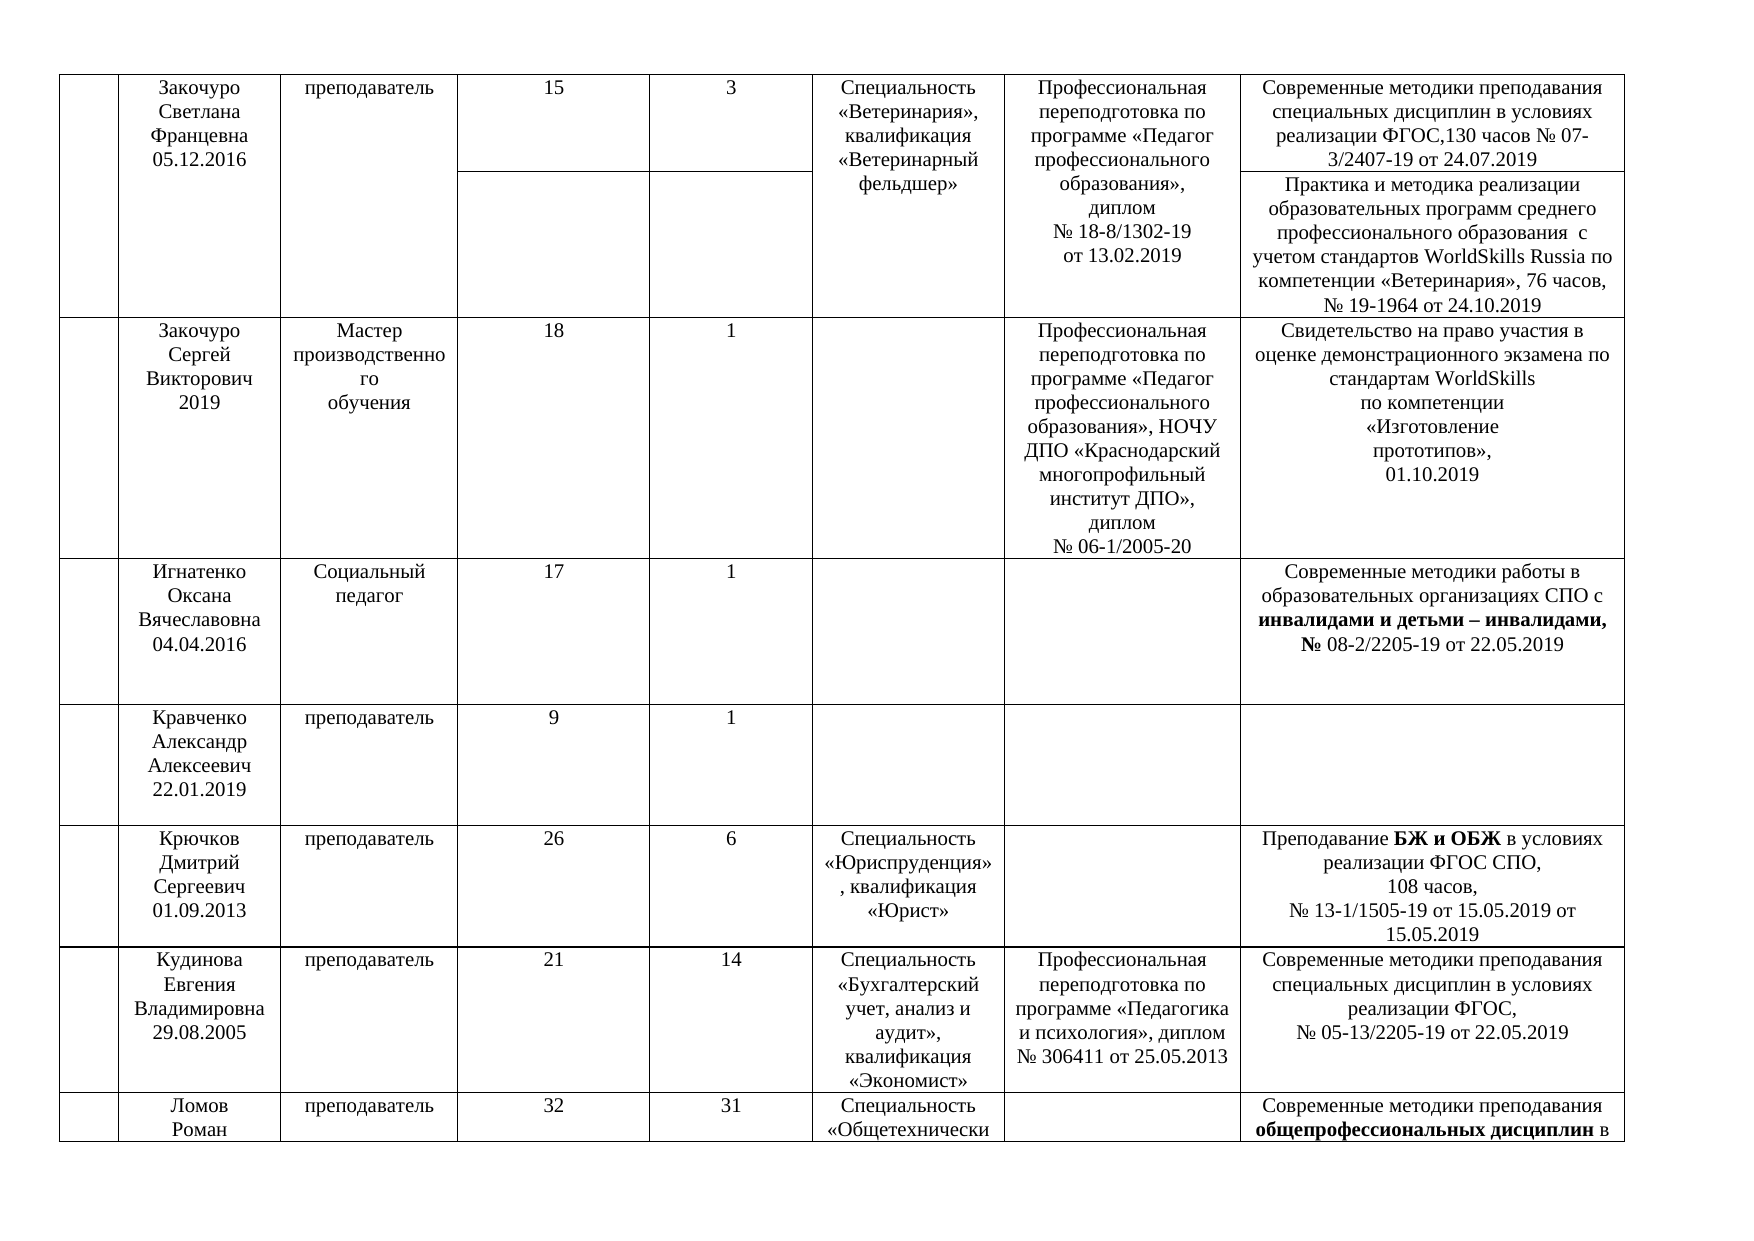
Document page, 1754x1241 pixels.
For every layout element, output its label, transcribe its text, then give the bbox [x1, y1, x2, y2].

table_cell преподаватель [281, 705, 457, 825]
table_cell Социальный педагог [281, 559, 457, 704]
table_cell [60, 75, 118, 317]
table_cell [60, 559, 118, 704]
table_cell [1241, 1093, 1624, 1141]
table_cell преподаватель [281, 826, 457, 946]
table_cell Профессиональная переподготовка по программе «Педагог профессионального образования», диплом № 18-8/1302-19 от 13.02.2019 [1005, 75, 1240, 317]
table_cell 1 [650, 559, 812, 704]
table_cell [60, 826, 118, 946]
table_cell 14 [650, 948, 812, 1092]
table_cell 1 [650, 318, 812, 558]
table_cell [813, 318, 1004, 558]
table_cell [1005, 705, 1240, 825]
table_cell Профессиональная переподготовка по программе «Педагог профессионального образования», НОЧУ ДПО «Краснодарский многопрофильный институт ДПО», диплом № 06-1/2005-20 [1005, 318, 1240, 558]
table_cell 31 [650, 1093, 812, 1141]
table_cell Свидетельство на право участия в оценке демонстрационного экзамена по стандартам WorldSkills по компетенции «Изготовление прототипов», 01.10.2019 [1241, 318, 1624, 558]
table_cell Преподавание БЖ и ОБЖ в условиях реализации ФГОС СПО, 108 часов, № 13-1/1505-19 от 15.05.2019 от 15.05.2019 [1241, 826, 1624, 946]
table_cell Кудинова Евгения Владимировна 29.08.2005 [119, 948, 280, 1092]
table_cell Специальность «Юриспруденция», квалификация «Юрист» [813, 826, 1004, 946]
table_cell Профессиональная переподготовка по программе «Педагогика и психология», диплом № 306411 от 25.05.2013 [1005, 948, 1240, 1092]
table_cell [60, 1093, 118, 1141]
table_cell 15 [458, 75, 649, 171]
table_cell 17 [458, 559, 649, 704]
table_cell Специальность «Бухгалтерский учет, анализ и аудит», квалификация «Экономист» [813, 948, 1004, 1092]
table_cell Мастер производственного обучения [281, 318, 457, 558]
table_cell 32 [458, 1093, 649, 1141]
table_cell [813, 1093, 1004, 1141]
table_cell 3 [650, 75, 812, 171]
table_cell Современные методики преподавания специальных дисциплин в условиях реализации ФГОС,130 часов № 07-3/2407-19 от 24.07.2019 [1241, 75, 1624, 171]
table_cell [458, 172, 649, 317]
table_cell Кравченко Александр Алексеевич 22.01.2019 [119, 705, 280, 825]
table_cell [1005, 559, 1240, 704]
table_cell [813, 705, 1004, 825]
table_cell 18 [458, 318, 649, 558]
table_cell [813, 559, 1004, 704]
table_cell 21 [458, 948, 649, 1092]
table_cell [119, 1093, 280, 1141]
table_cell преподаватель [281, 948, 457, 1092]
table_cell Крючков Дмитрий Сергеевич 01.09.2013 [119, 826, 280, 946]
table_cell Специальность «Ветеринария», квалификация «Ветеринарный фельдшер» [813, 75, 1004, 317]
table_cell [1005, 1093, 1240, 1141]
table_cell 1 [650, 705, 812, 825]
table_cell [60, 948, 118, 1092]
table_cell Современные методики преподавания специальных дисциплин в условиях реализации ФГОС, № 05-13/2205-19 от 22.05.2019 [1241, 948, 1624, 1092]
table_cell 26 [458, 826, 649, 946]
table_cell Закочуро Сергей Викторович 2019 [119, 318, 280, 558]
table_cell Игнатенко Оксана Вячеславовна 04.04.2016 [119, 559, 280, 704]
table_cell [60, 318, 118, 558]
table_cell Современные методики работы в образовательных организациях СПО с инвалидами и детьми – инвалидами, № 08-2/2205-19 от 22.05.2019 [1241, 559, 1624, 704]
table_cell 9 [458, 705, 649, 825]
table_cell [650, 172, 812, 317]
table_cell [1005, 826, 1240, 946]
table_cell Практика и методика реализации образовательных программ среднего профессионального образования с учетом стандартов WorldSkills Russia по компетенции «Ветеринария», 76 часов, № 19-1964 от 24.10.2019 [1241, 172, 1624, 317]
table_cell [60, 705, 118, 825]
table_cell Закочуро Светлана Францевна 05.12.2016 [119, 75, 280, 317]
table_cell [1241, 705, 1624, 825]
table_cell 6 [650, 826, 812, 946]
table_cell преподаватель [281, 1093, 457, 1141]
table_cell преподаватель [281, 75, 457, 317]
